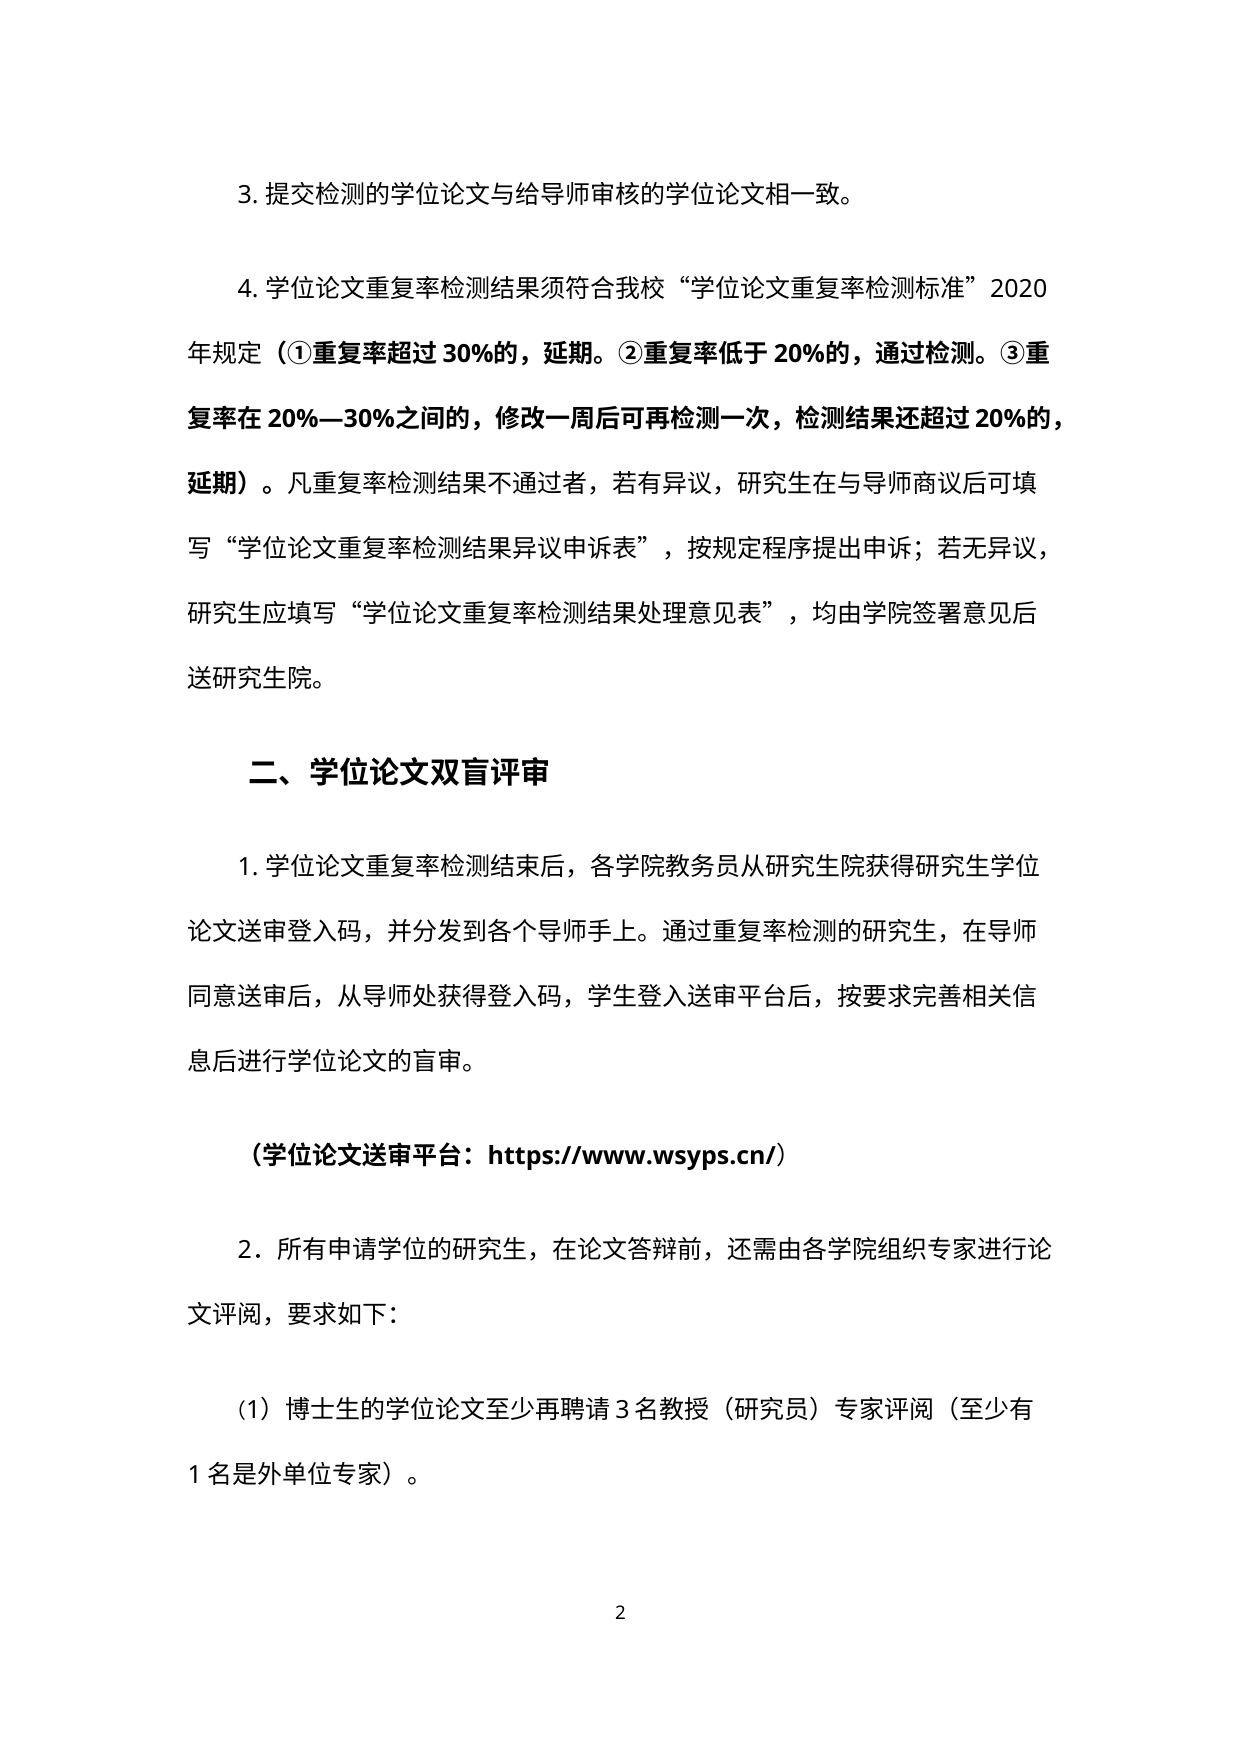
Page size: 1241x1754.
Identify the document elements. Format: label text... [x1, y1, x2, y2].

text （1）博士生的学位论文至少再聘请3名教授（研究员）专家评阅（至少有1名是外单位专家）。 [187, 1375, 1053, 1505]
text 3. 提交检测的学位论文与给导师审核的学位论文相一致。 [187, 160, 1053, 225]
text （学位论文送审平台：https://www.wsyps.cn/） [187, 1121, 1053, 1186]
text 4. 学位论文重复率检测结果须符合我校“学位论文重复率检测标准”2020年规定（①重复率超过30%的，延期。②重复率低于20%的，通过检测。③重复率在20%—30%之间的，修改一周后可再检测一次，检测结果还超过20%的，延期）。凡重复率检测结果不通过者，若有异议，研究生在与导师商议后可填写“学位论文重复率检测结果异议申诉表”，按规定程序提出申诉；若无异议，研究生应填写“学位论文重复率检测结果处理意见表”，均由学院签署意见后送研究生院。 [187, 254, 1053, 709]
text 二、学位论文双盲评审 [187, 738, 1053, 803]
text 2．所有申请学位的研究生，在论文答辩前，还需由各学院组织专家进行论文评阅，要求如下： [187, 1216, 1053, 1346]
text 1. 学位论文重复率检测结束后，各学院教务员从研究生院获得研究生学位论文送审登入码，并分发到各个导师手上。通过重复率检测的研究生，在导师同意送审后，从导师处获得登入码，学生登入送审平台后，按要求完善相关信息后进行学位论文的盲审。 [187, 832, 1053, 1092]
